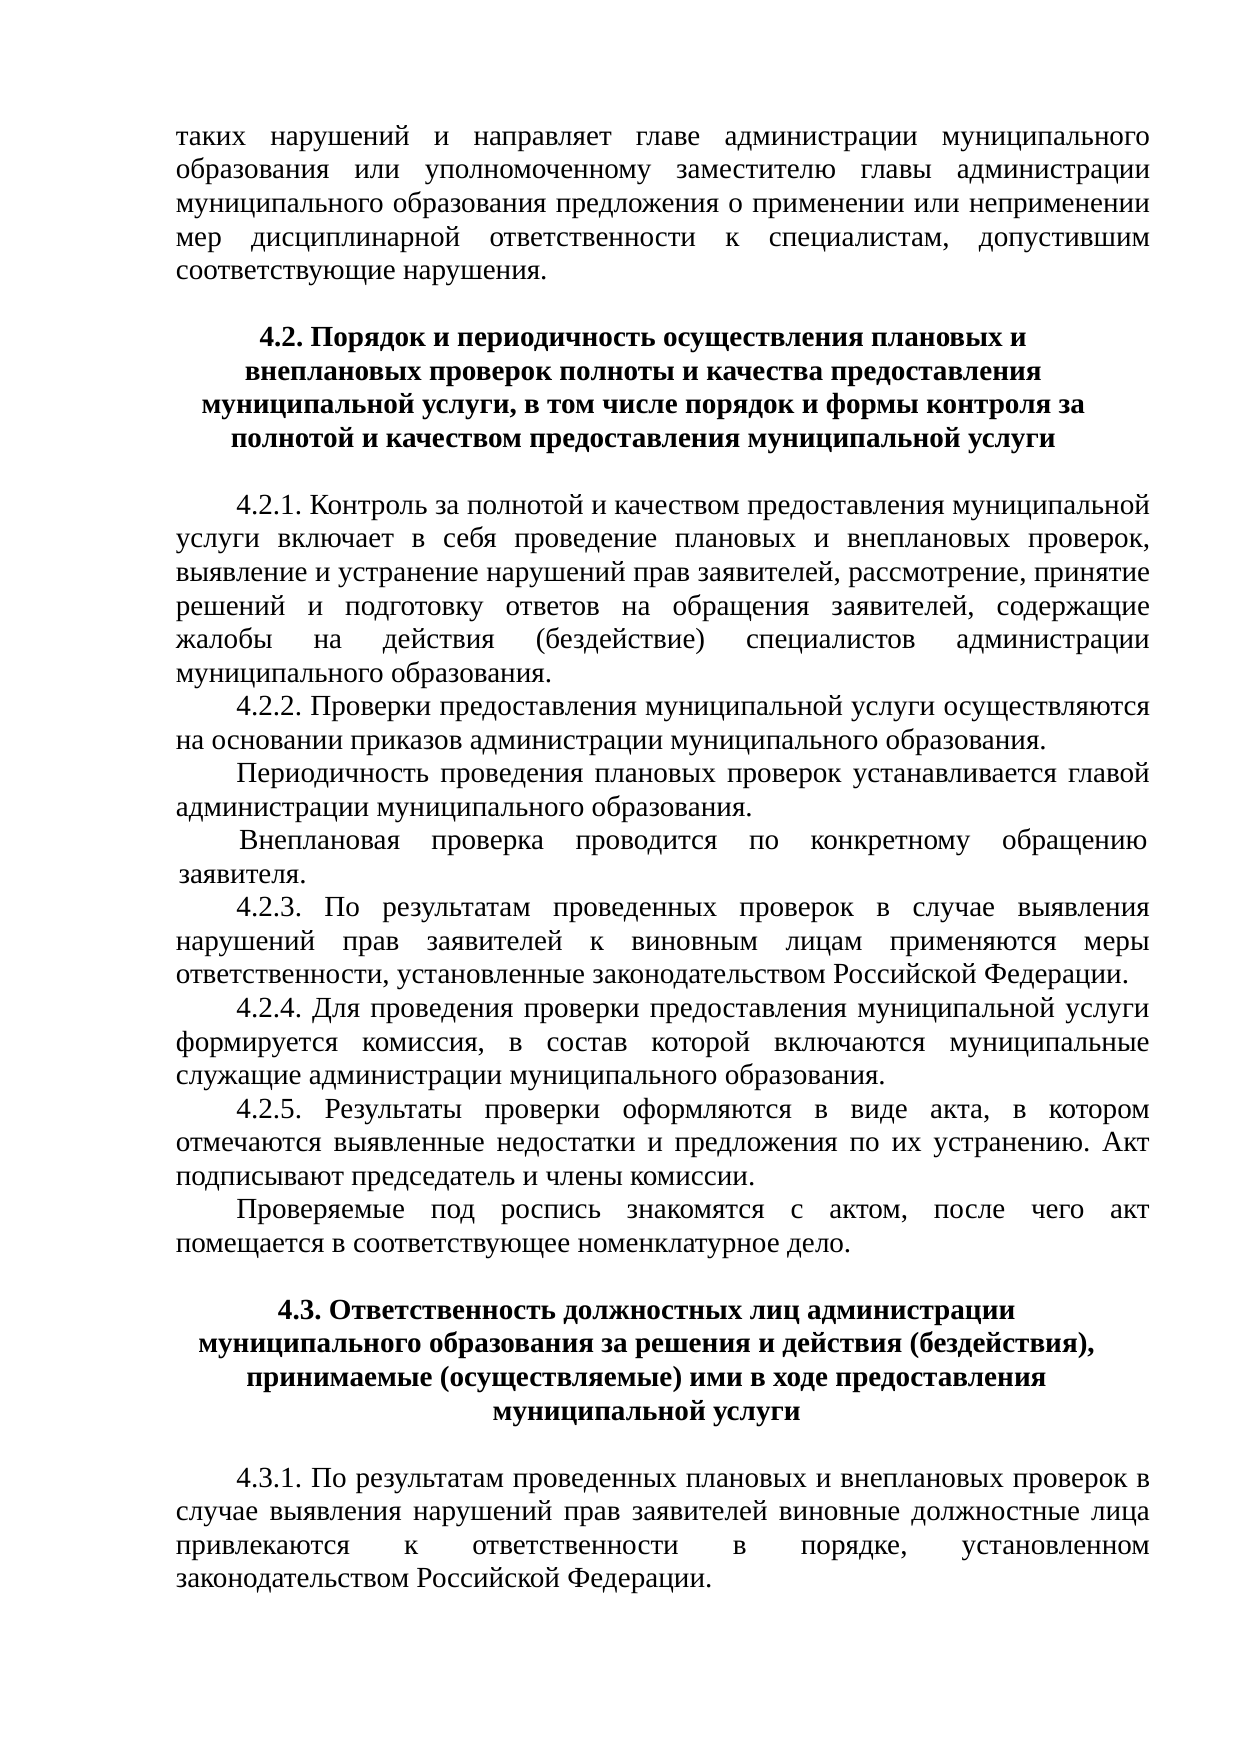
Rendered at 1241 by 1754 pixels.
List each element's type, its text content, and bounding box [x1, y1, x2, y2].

text 4.2.2. Проверки предоставления муниципальной услуги осуществляются на основании приказов администрации муниципального образования. [176, 688, 1151, 755]
text 4.2.5. Результаты проверки оформляются в виде акта, в котором отмечаются выявленные недостатки и предложения по их устранению. Акт подписывают председатель и члены комиссии. [176, 1091, 1151, 1191]
text Периодичность проведения плановых проверок устанавливается главой администрации муниципального образования. [176, 755, 1151, 822]
text 4.3.1. По результатам проведенных плановых и внеплановых проверок в случае выявления нарушений прав заявителей виновные должностные лица привлекаются к ответственности в порядке, установленном законодательством Российской Федерации. [176, 1460, 1151, 1594]
text 4.2.3. По результатам проведенных проверок в случае выявления нарушений прав заявителей к виновным лицам применяются меры ответственности, установленные законодательством Российской Федерации. [176, 889, 1151, 990]
text 4.3. Ответственность должностных лиц администрации муниципального образования за решения и действия (бездействия), принимаемые (осуществляемые) ими в ходе предоставления муниципальной услуги [177, 1292, 1116, 1426]
text Проверяемые под роспись знакомятся с актом, после чего акт помещается в соответствующее номенклатурное дело. [176, 1191, 1151, 1258]
text 4.2.1. Контроль за полнотой и качеством предоставления муниципальной услуги включает в себя проведение плановых и внеплановых проверок, выявление и устранение нарушений прав заявителей, рассмотрение, принятие решений и подготовку ответов на обращения заявителей, содержащие жалобы на действия (бездействие) специалистов администрации муниципального образования. [176, 487, 1151, 688]
text Внеплановая проверка проводится по конкретному обращению заявителя. [178, 822, 1148, 889]
text 4.2. Порядок и периодичность осуществления плановых и внеплановых проверок полноты и качества предоставления муниципальной услуги, в том числе порядок и формы контроля за полнотой и качеством предоставления муниципальной услуги [177, 319, 1109, 453]
text 4.2.4. Для проведения проверки предоставления муниципальной услуги формируется комиссия, в состав которой включаются муниципальные служащие администрации муниципального образования. [176, 990, 1151, 1091]
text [176, 118, 1151, 286]
